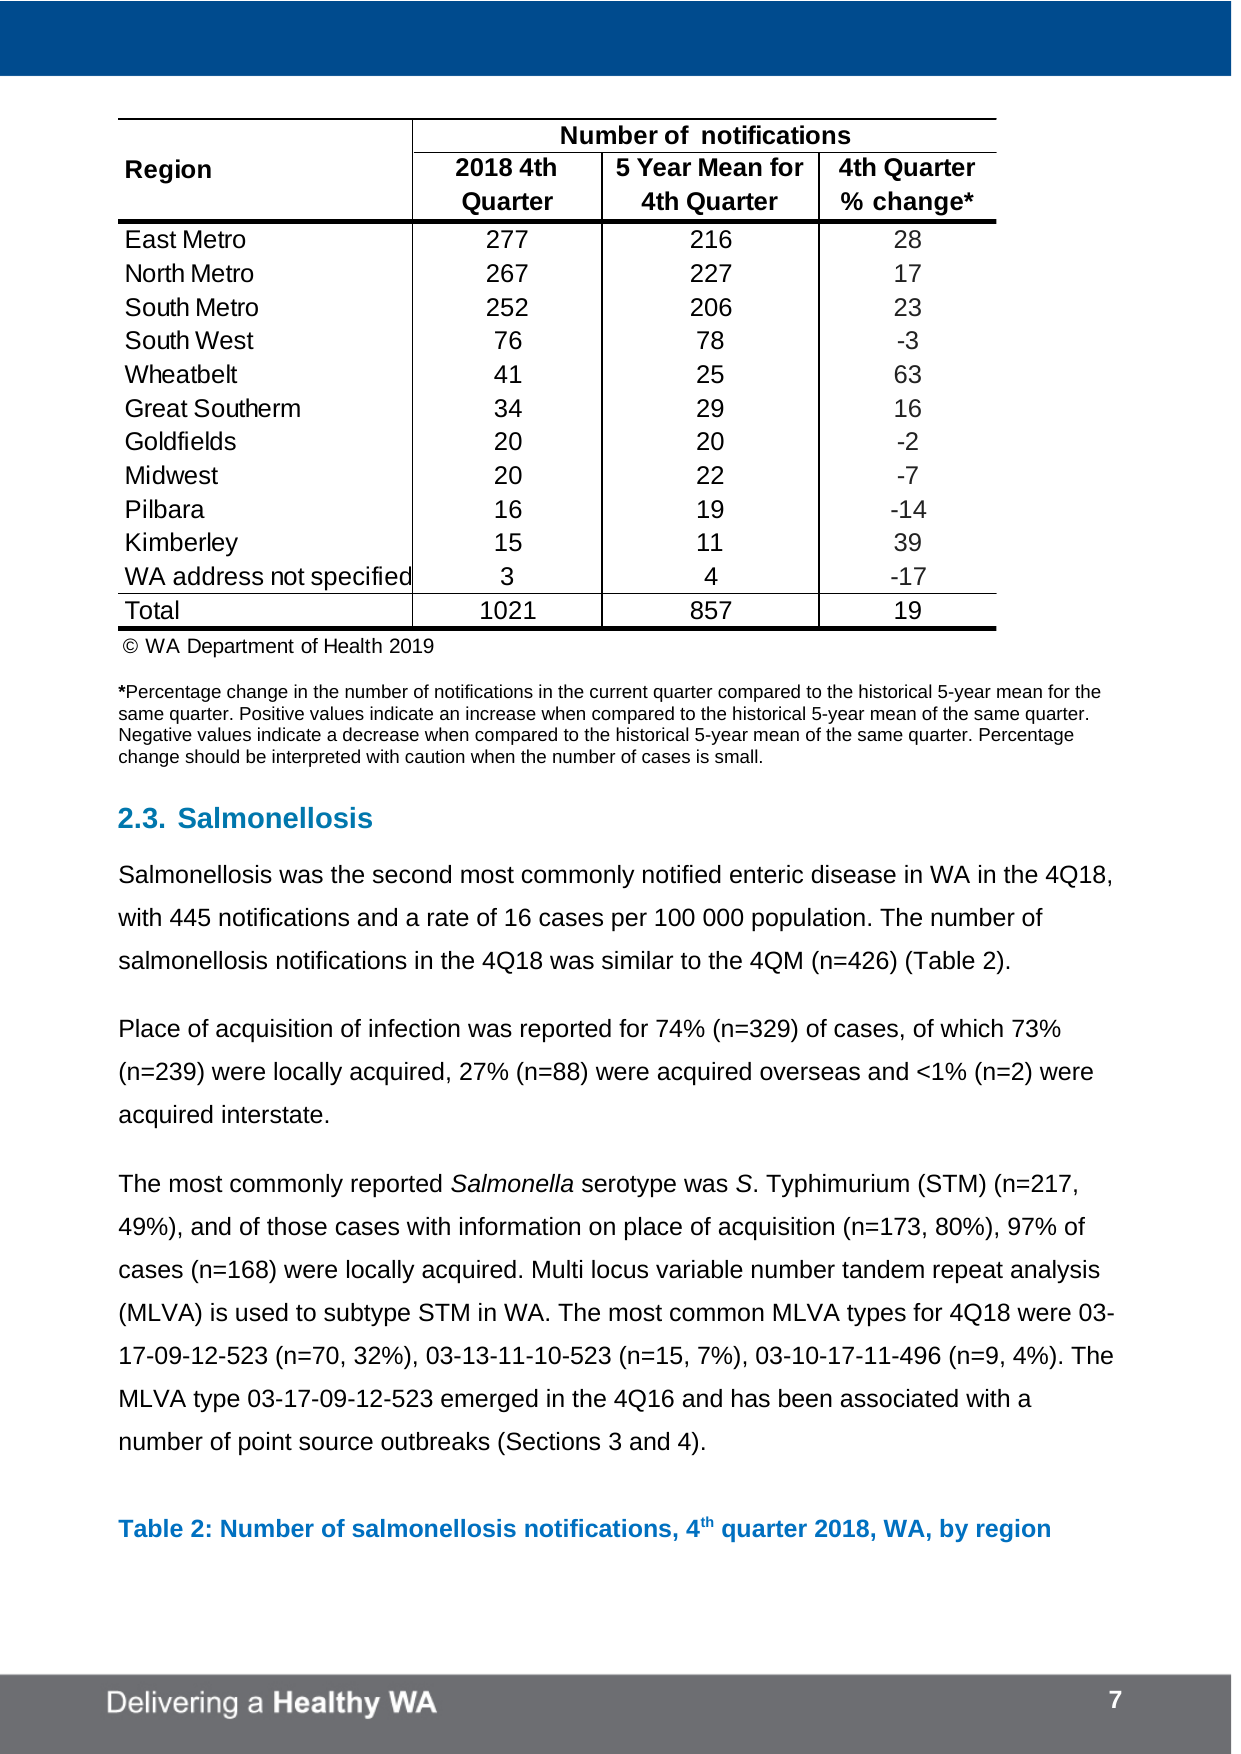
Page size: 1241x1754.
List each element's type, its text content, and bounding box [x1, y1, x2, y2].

text Salmonellosis was the second most commonly notified enteric disease in WA in the 4Q18, with 445 notifications and a rate of 16 cases per 100 000 population. The number of salmonellosis notifications in the 4Q18 was similar to the 4QM (n=426) (Table 2). [118, 860, 1122, 975]
text Place of acquisition of infection was reported for 74% (n=329) of cases, of which 73% (n=239) were locally acquired, 27% (n=88) were acquired overseas and <1% (n=2) were acquired interstate. [118, 1014, 1122, 1129]
subtitle Salmonellosis [117, 801, 1122, 835]
text Table 2: Number of salmonellosis notifications, 4th quarter 2018, WA, by region [118, 1514, 1122, 1542]
picture [0, 1, 1232, 1754]
text *Percentage change in the number of notifications in the current quarter compared to the historical 5-year mean for the same quarter. Positive values indicate an increase when compared to the historical 5-year mean of the same quarter. Negative values indicate a decrease when compared to the historical 5-year mean of the same quarter. Percentage change should be interpreted with caution when the number of cases is small. [118, 681, 1122, 767]
text The most commonly reported Salmonella serotype was S. Typhimurium (STM) (n=217, 49%), and of those cases with information on place of acquisition (n=173, 80%), 97% of cases (n=168) were locally acquired. Multi locus variable number tandem repeat analysis (MLVA) is used to subtype STM in WA. The most common MLVA types for 4Q18 were 03-17-09-12-523 (n=70, 32%), 03-13-11-10-523 (n=15, 7%), 03-10-17-11-496 (n=9, 4%). The MLVA type 03-17-09-12-523 emerged in the 4Q16 and has been associated with a number of point source outbreaks (Sections 3 and 4). [118, 1169, 1122, 1456]
